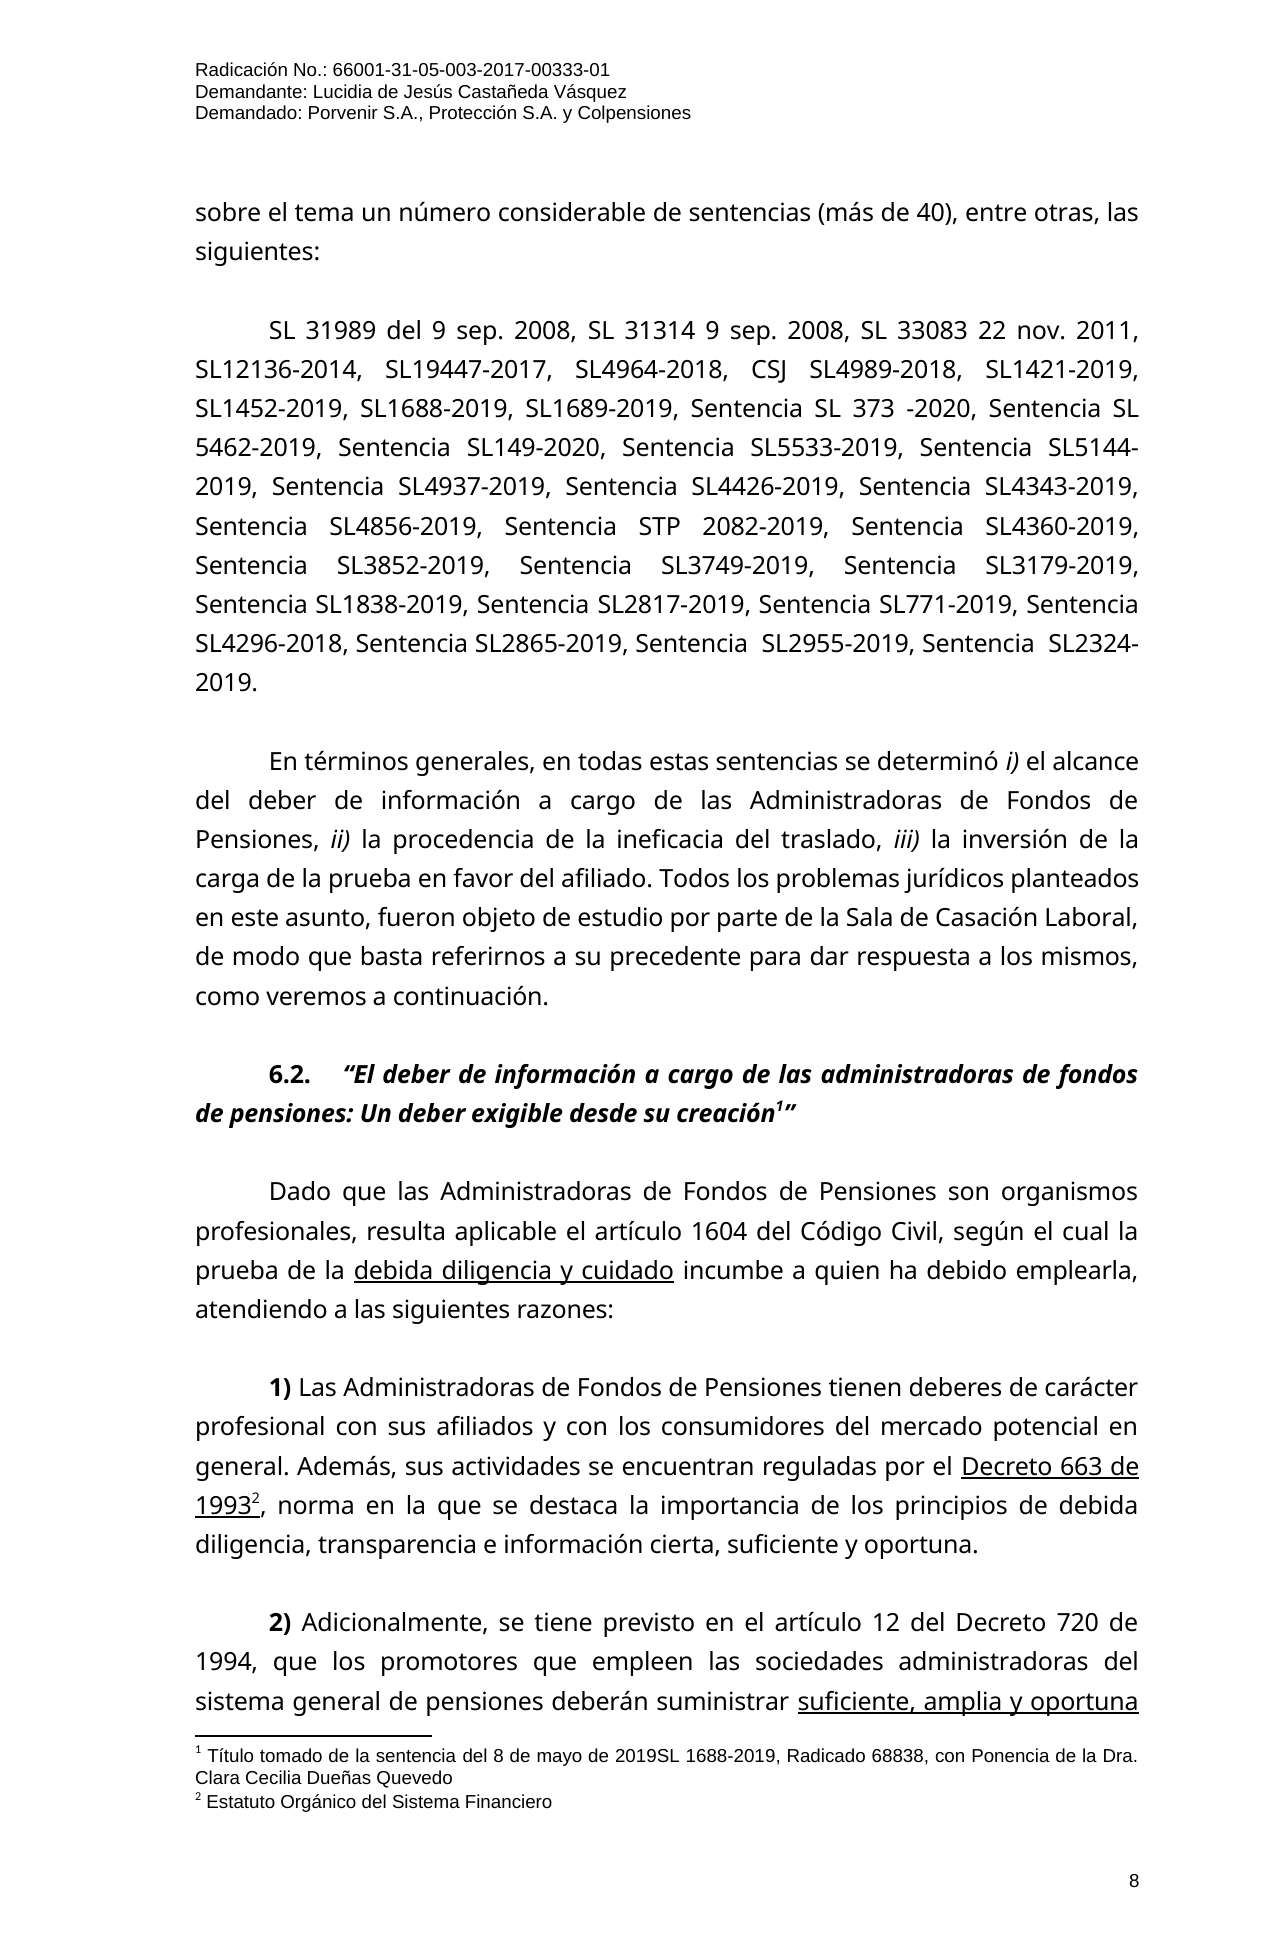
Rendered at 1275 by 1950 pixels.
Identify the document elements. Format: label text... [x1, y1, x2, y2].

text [195, 195, 1139, 268]
list SL 31989 del 9 sep. 2008, SL 31314 9 sep. 2008, SL 33083 22 nov. 2011, SL12136-2014, SL19447-2017, SL4964-2018, CSJ SL4989-2018, SL1421-2019, SL1452-2019, SL1688-2019, SL1689-2019, Sentencia SL 373 -2020, Sentencia SL 5462-2019, Sentencia SL149-2020, Sentencia SL5533-2019, Sentencia SL5144-2019, Sentencia SL4937-2019, Sentencia SL4426-2019, Sentencia SL4343-2019, Sentencia SL4856-2019, Sentencia STP 2082-2019, Sentencia SL4360-2019, Sentencia SL3852-2019, Sentencia SL3749-2019, Sentencia SL3179-2019, Sentencia SL1838-2019, Sentencia SL2817-2019, Sentencia SL771-2019, Sentencia SL4296-2018, Sentencia SL2865-2019, Sentencia SL2955-2019, Sentencia SL2324-2019. [195, 312, 1139, 699]
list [195, 1605, 1139, 1717]
list 1) Las Administradoras de Fondos de Pensiones tienen deberes de carácter profesional con sus afiliados y con los consumidores del mercado potencial en general. Además, sus actividades se encuentran reguladas por el Decreto 663 de 1993, norma en la que se destaca la importancia de los principios de debida diligencia, transparencia e información cierta, suficiente y oportuna. [195, 1370, 1139, 1561]
list “El deber de información a cargo de las administradoras de fondos de pensiones: Un deber exigible desde su creación” [195, 1057, 1139, 1130]
list En términos generales, en todas estas sentencias se determinó i) el alcance del deber de información a cargo de las Administradoras de Fondos de Pensiones, ii) la procedencia de la ineficacia del traslado, iii) la inversión de la carga de la prueba en favor del afiliado. Todos los problemas jurídicos planteados en este asunto, fueron objeto de estudio por parte de la Sala de Casación Laboral, de modo que basta referirnos a su precedente para dar respuesta a los mismos, como veremos a continuación. [195, 743, 1139, 1012]
text Dado que las Administradoras de Fondos de Pensiones son organismos profesionales, resulta aplicable el artículo 1604 del Código Civil, según el cual la prueba de la debida diligencia y cuidado incumbe a quien ha debido emplearla, atendiendo a las siguientes razones: [195, 1174, 1139, 1326]
